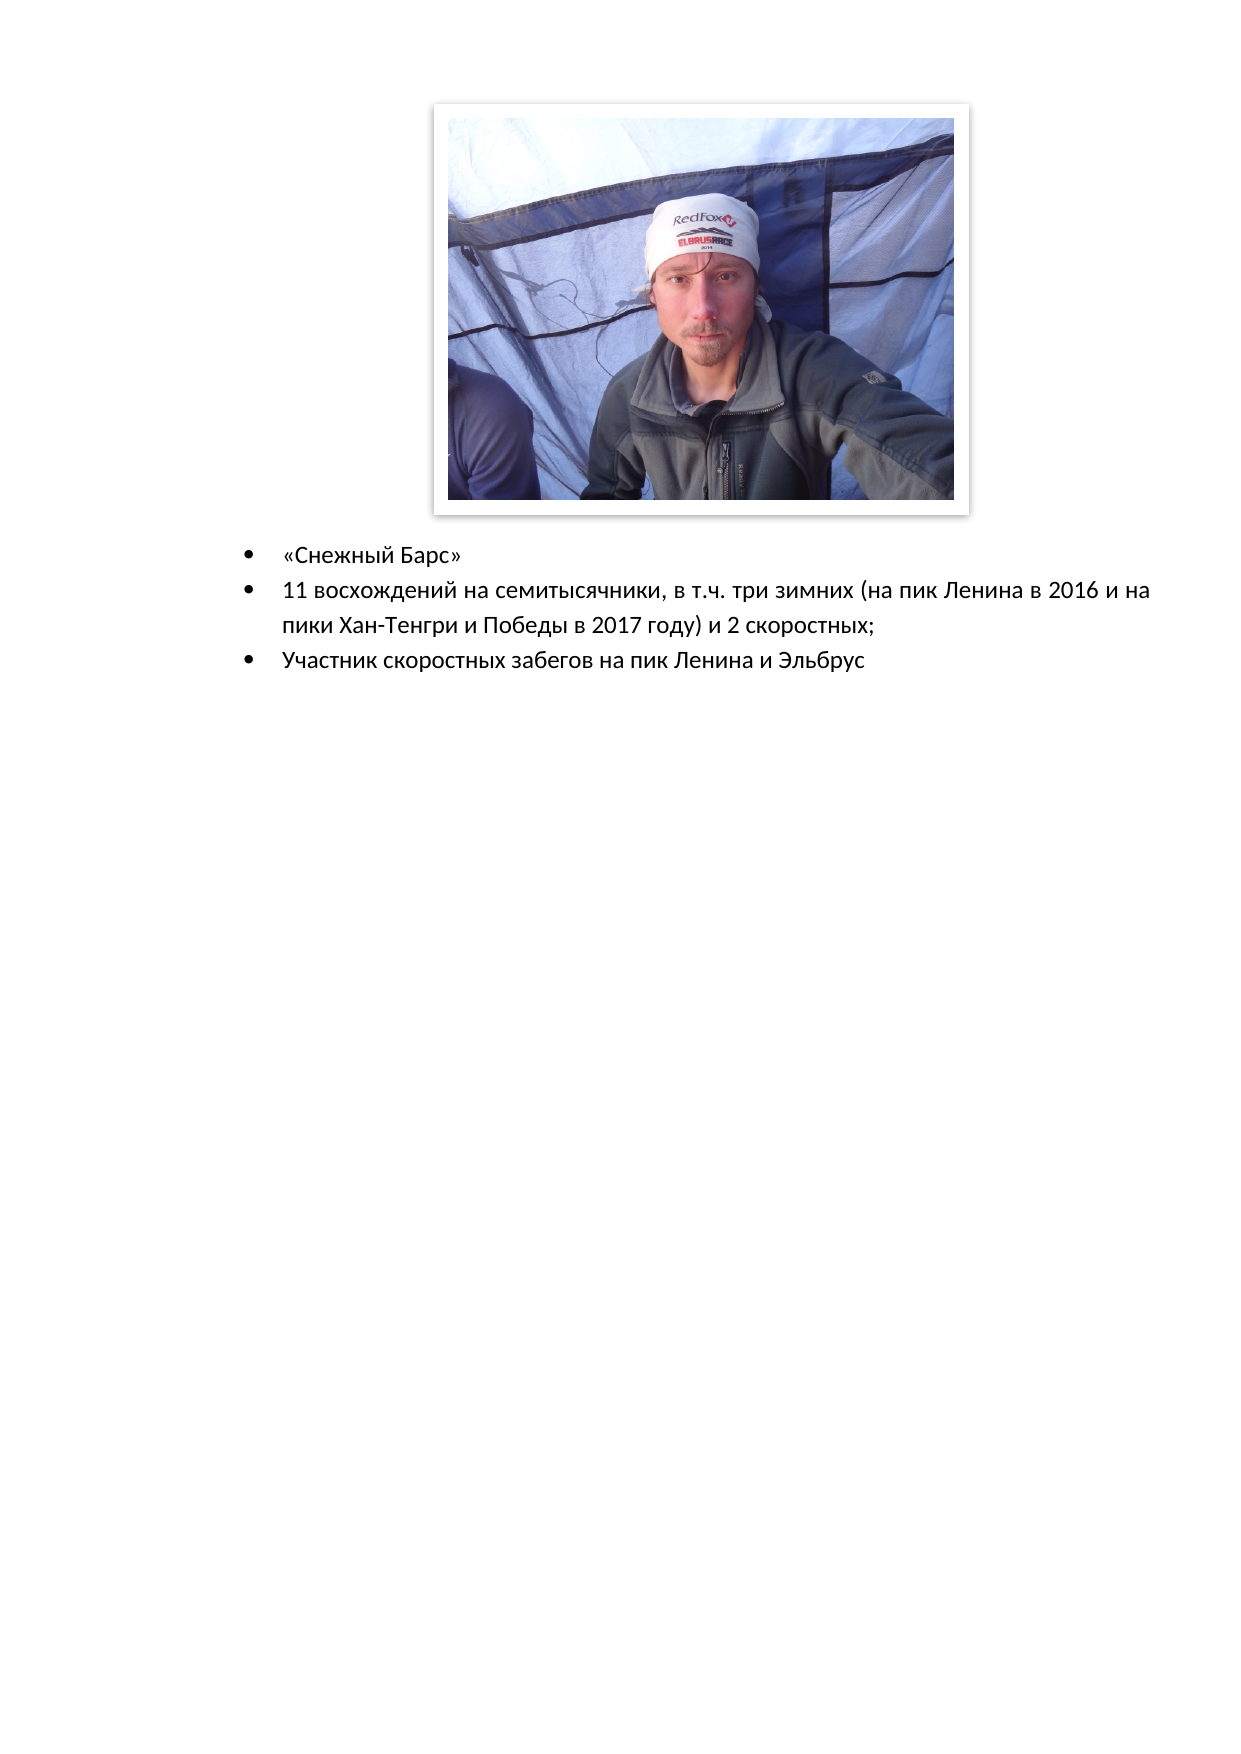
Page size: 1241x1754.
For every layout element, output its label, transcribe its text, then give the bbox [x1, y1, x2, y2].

picture [448, 118, 954, 500]
list 11 восхождений на семитысячники, в т.ч. три зимних (на пик Ленина в 2016 и на пики Хан-Тенгри и Победы в 2017 году) и 2 скоростных; [244, 574, 1152, 640]
list «Снежный Барс» [244, 539, 1152, 570]
list Участник скоростных забегов на пик Ленина и Эльбрус [244, 644, 1152, 675]
